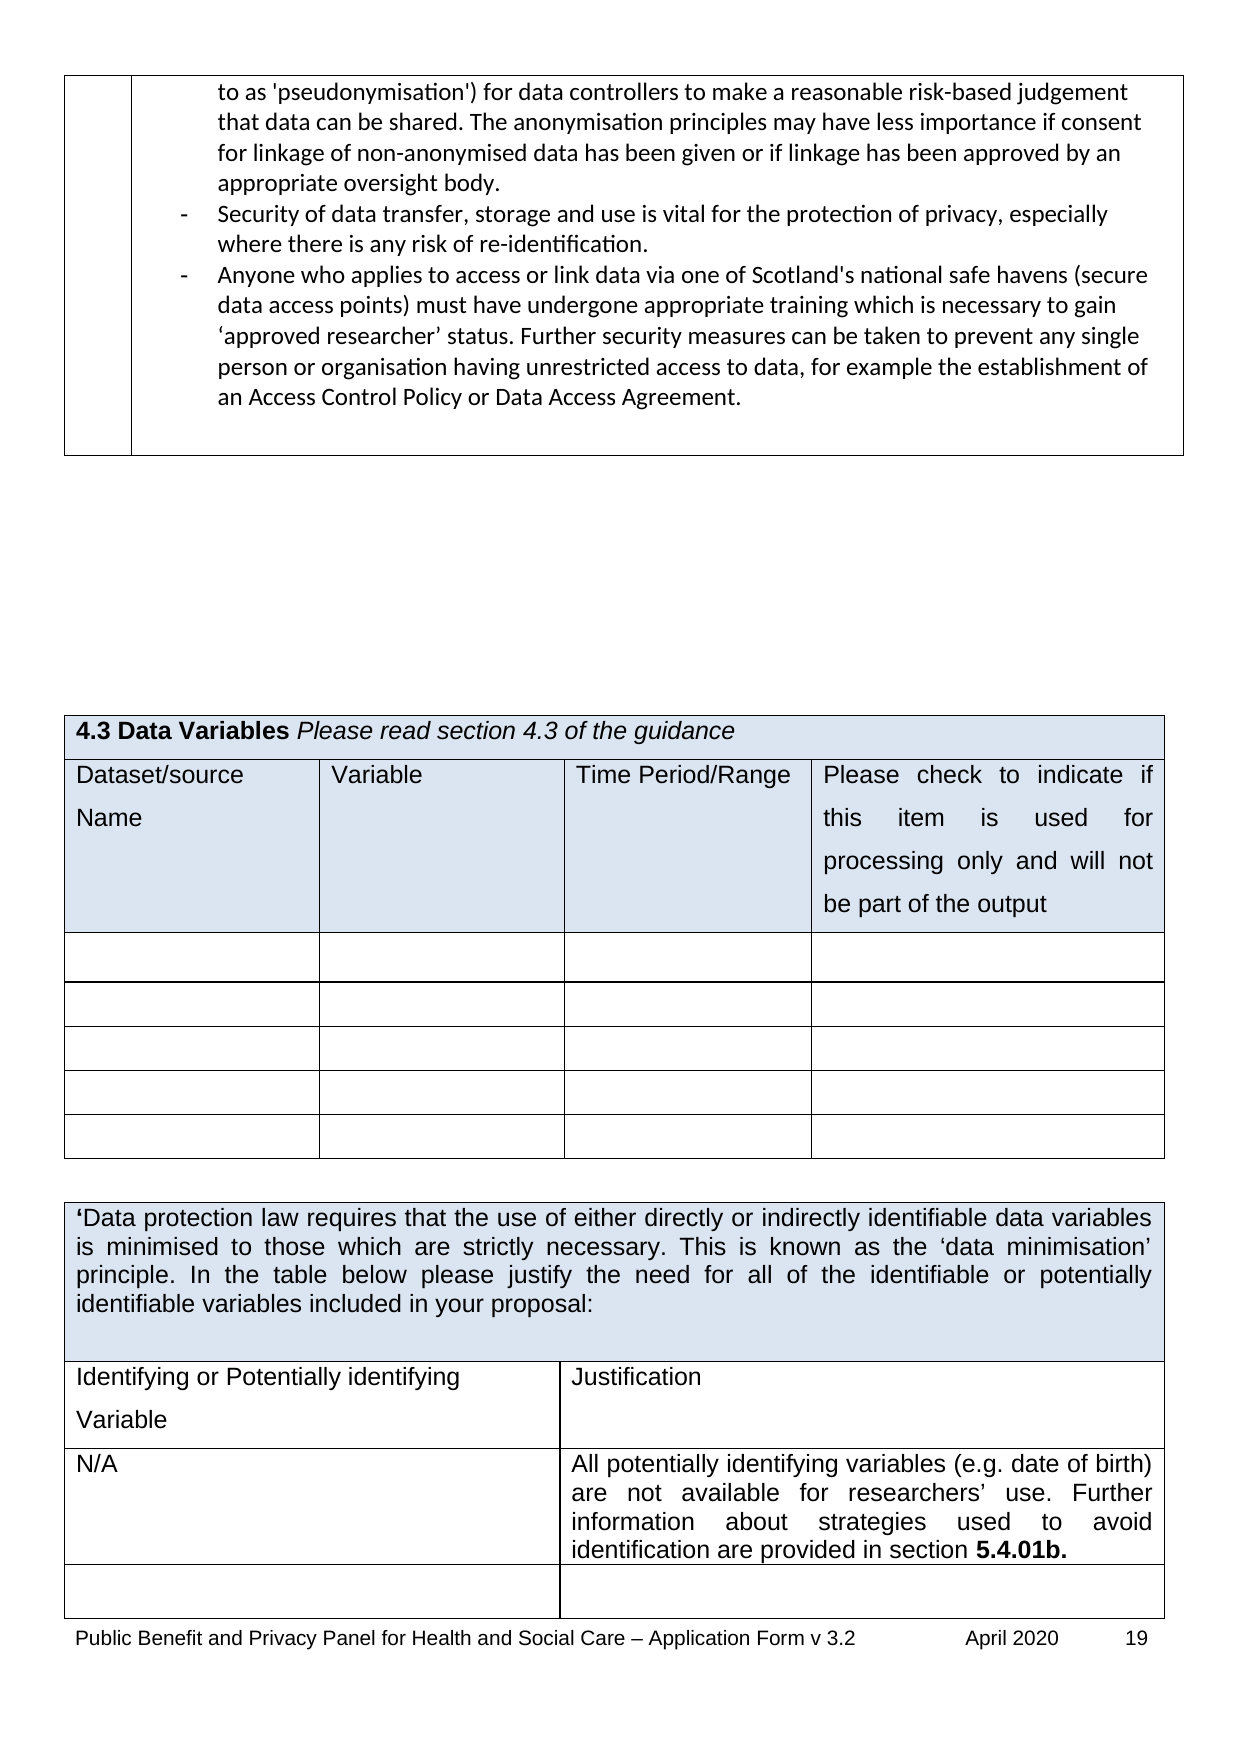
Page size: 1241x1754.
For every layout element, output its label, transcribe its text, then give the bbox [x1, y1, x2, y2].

table_cell [320, 1027, 564, 1069]
table_cell Identifying or Potentially identifying Variable [65, 1362, 559, 1448]
table_cell [65, 933, 319, 981]
table_cell [565, 933, 811, 981]
table_cell [320, 983, 564, 1026]
table_cell Variable [320, 760, 564, 932]
table_cell [65, 1071, 319, 1114]
table_cell [565, 1071, 811, 1114]
table_cell [320, 1115, 564, 1158]
table_cell [65, 983, 319, 1026]
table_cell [132, 76, 1183, 455]
table_cell [561, 1565, 1164, 1618]
table_cell [320, 933, 564, 981]
table_cell [565, 1027, 811, 1069]
table_cell Please check to indicate if this item is used for processing only and will not be part of the output [812, 760, 1164, 932]
table_header 4.3 Data Variables Please read section 4.3 of the guidance [65, 716, 1164, 759]
table_cell Time Period/Range [565, 760, 811, 932]
table_cell [812, 1115, 1164, 1158]
table_header ‘Data protection law requires that the use of either directly or indirectly identifiable data variables is minimised to those which are strictly necessary. This is known as the ‘data minimisation’ principle. In the table below please justify the need for all of the identifiable or potentially identifiable variables included in your proposal: [65, 1203, 1164, 1361]
table_cell [565, 983, 811, 1026]
table_cell [812, 933, 1164, 981]
table_cell N/A [65, 1449, 559, 1564]
table_cell [65, 1027, 319, 1069]
table_cell Dataset/source Name [65, 760, 319, 932]
table_cell Justification [561, 1362, 1164, 1448]
table_cell [320, 1071, 564, 1114]
table_cell [812, 1027, 1164, 1069]
table_cell [565, 1115, 811, 1158]
table_cell All potentially identifying variables (e.g. date of birth) are not available for researchers’ use. Further information about strategies used to avoid identification are provided in section 5.4.01b. [561, 1449, 1164, 1564]
table_cell [812, 983, 1164, 1026]
table_cell [65, 1115, 319, 1158]
table_cell [812, 1071, 1164, 1114]
table_cell [65, 1565, 559, 1618]
